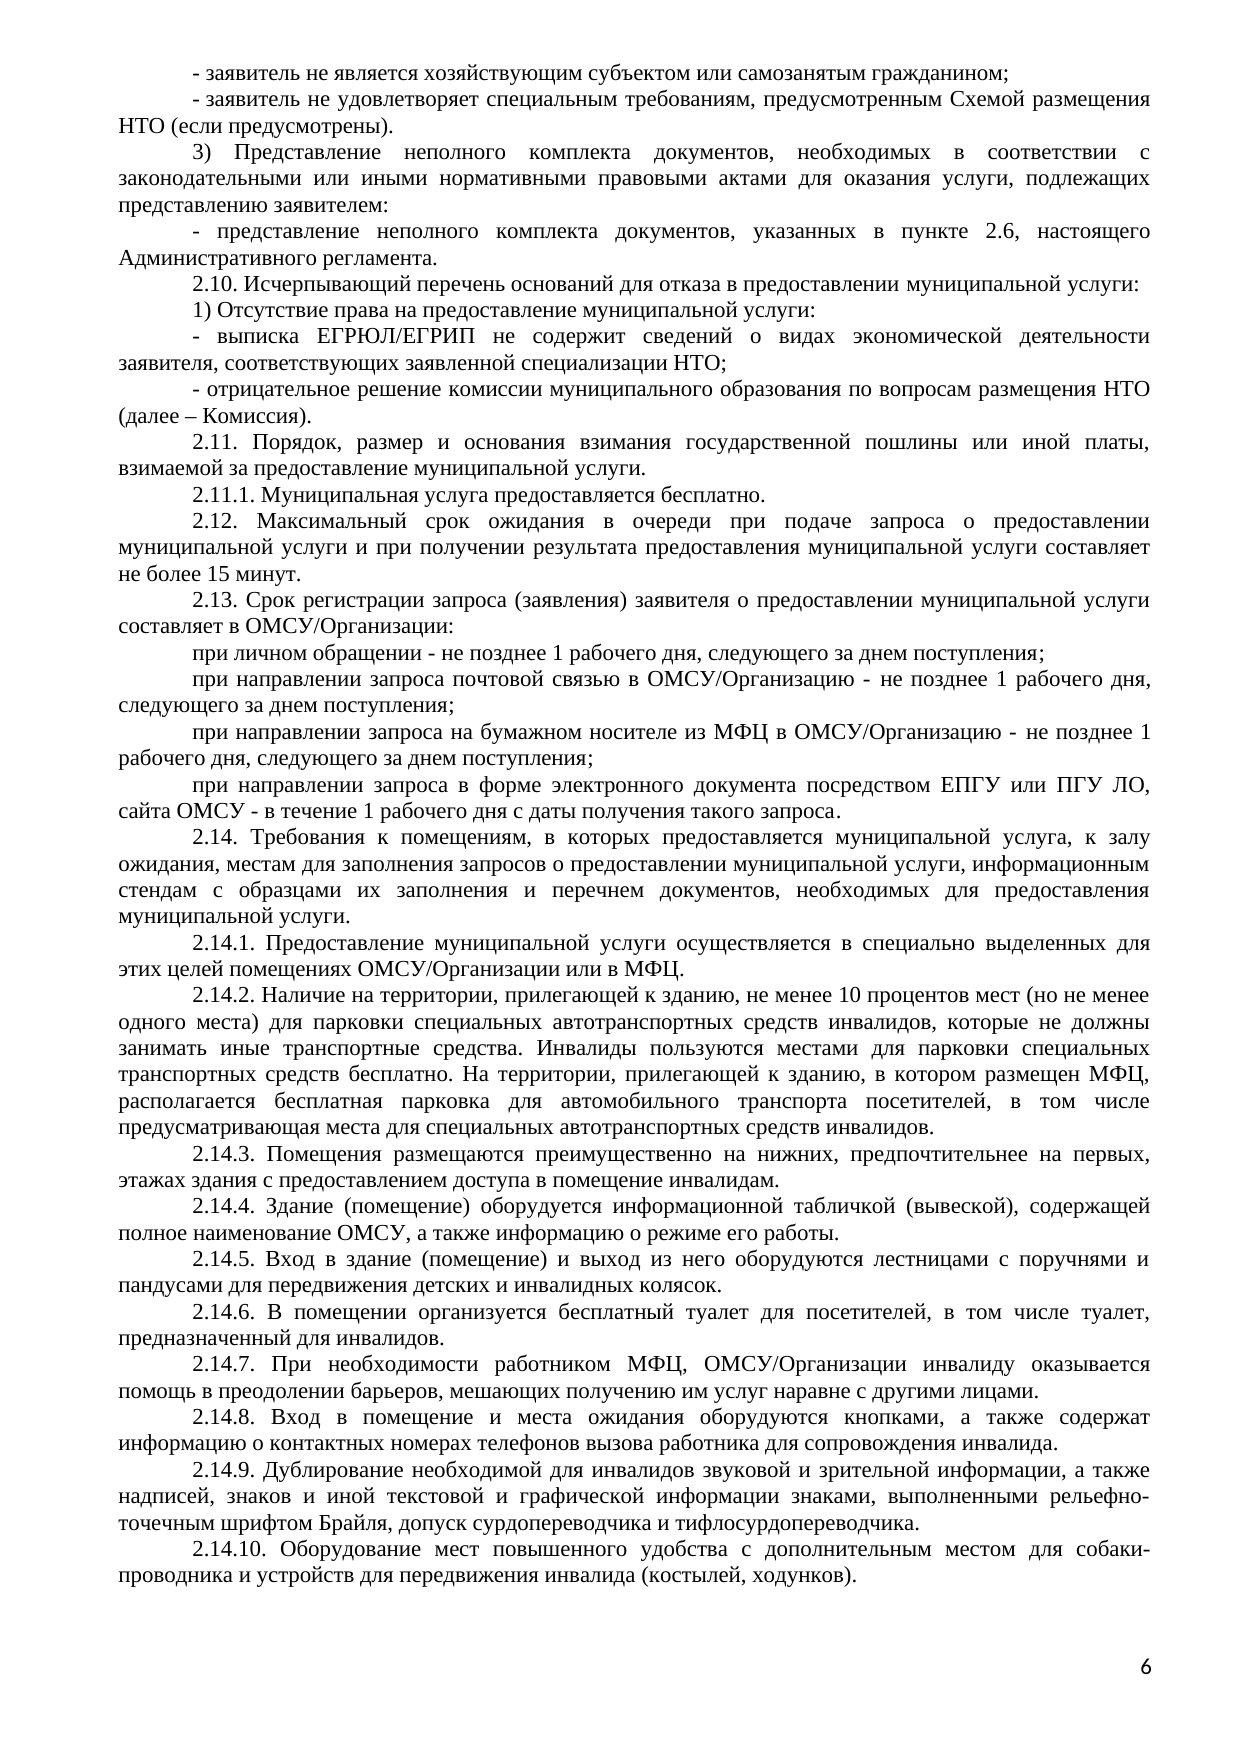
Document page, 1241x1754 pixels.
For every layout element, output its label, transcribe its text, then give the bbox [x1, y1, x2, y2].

text - заявитель не удовлетворяет специальным требованиям, предусмотренным Схемой размещения НТО (если предусмотрены). [118, 85, 1152, 138]
text 2.12. Максимальный срок ожидания в очереди при подаче запроса о предоставлении муниципальной услуги и при получении результата предоставления муниципальной услуги составляет не более 15 минут. [118, 507, 1152, 586]
text при направлении запроса в форме электронного документа посредством ЕПГУ или ПГУ ЛО, сайта ОМСУ - в течение 1 рабочего дня с даты получения такого запроса. [118, 771, 1152, 823]
text 2.14.9. Дублирование необходимой для инвалидов звуковой и зрительной информации, а также надписей, знаков и иной текстовой и графической информации знаками, выполненными рельефно-точечным шрифтом Брайля, допуск сурдопереводчика и тифлосурдопереводчика. [118, 1456, 1152, 1535]
text 2.14.4. Здание (помещение) оборудуется информационной табличкой (вывеской), содержащей полное наименование ОМСУ, а также информацию о режиме его работы. [118, 1192, 1152, 1245]
text при личном обращении - не позднее 1 рабочего дня, следующего за днем поступления; [118, 639, 1152, 665]
text 1) Отсутствие права на предоставление муниципальной услуги: [118, 296, 1152, 323]
text 3) Представление неполного комплекта документов, необходимых в соответствии с законодательными или иными нормативными правовыми актами для оказания услуги, подлежащих представлению заявителем: [118, 138, 1152, 217]
text при направлении запроса почтовой связью в ОМСУ/Организацию - не позднее 1 рабочего дня, следующего за днем поступления; [118, 665, 1152, 718]
text 2.13. Срок регистрации запроса (заявления) заявителя о предоставлении муниципальной услуги составляет в ОМСУ/Организации: [118, 586, 1152, 639]
text при направлении запроса на бумажном носителе из МФЦ в ОМСУ/Организацию - не позднее 1 рабочего дня, следующего за днем поступления; [118, 718, 1152, 771]
text 2.14.2. Наличие на территории, прилегающей к зданию, не менее 10 процентов мест (но не менее одного места) для парковки специальных автотранспортных средств инвалидов, которые не должны занимать иные транспортные средства. Инвалиды пользуются местами для парковки специальных транспортных средств бесплатно. На территории, прилегающей к зданию, в котором размещен МФЦ, располагается бесплатная парковка для автомобильного транспорта посетителей, в том числе предусматривающая места для специальных автотранспортных средств инвалидов. [118, 981, 1152, 1139]
text - отрицательное решение комиссии муниципального образования по вопросам размещения НТО (далее – Комиссия). [118, 375, 1152, 428]
text 2.14.6. В помещении организуется бесплатный туалет для посетителей, в том числе туалет, предназначенный для инвалидов. [118, 1298, 1152, 1350]
text 2.14.10. Оборудование мест повышенного удобства с дополнительным местом для собаки-проводника и устройств для передвижения инвалида (костылей, ходунков). [118, 1535, 1152, 1588]
text 2.14.8. Вход в помещение и места ожидания оборудуются кнопками, а также содержат информацию о контактных номерах телефонов вызова работника для сопровождения инвалида. [118, 1403, 1152, 1456]
text 2.10. Исчерпывающий перечень оснований для отказа в предоставлении муниципальной услуги: [118, 270, 1152, 296]
text 2.11.1. Муниципальная услуга предоставляется бесплатно. [118, 481, 1152, 507]
text 2.14. Требования к помещениям, в которых предоставляется муниципальной услуга, к залу ожидания, местам для заполнения запросов о предоставлении муниципальной услуги, информационным стендам с образцами их заполнения и перечнем документов, необходимых для предоставления муниципальной услуги. [118, 823, 1152, 929]
text 2.14.3. Помещения размещаются преимущественно на нижних, предпочтительнее на первых, этажах здания с предоставлением доступа в помещение инвалидам. [118, 1139, 1152, 1192]
text - выписка ЕГРЮЛ/ЕГРИП не содержит сведений о видах экономической деятельности заявителя, соответствующих заявленной специализации НТО; [118, 323, 1152, 375]
text 2.11. Порядок, размер и основания взимания государственной пошлины или иной платы, взимаемой за предоставление муниципальной услуги. [118, 428, 1152, 481]
text - заявитель не является хозяйствующим субъектом или самозанятым гражданином; [118, 59, 1152, 85]
text - представление неполного комплекта документов, указанных в пункте 2.6, настоящего Административного регламента. [118, 217, 1152, 270]
text 2.14.1. Предоставление муниципальной услуги осуществляется в специально выделенных для этих целей помещениях ОМСУ/Организации или в МФЦ. [118, 929, 1152, 981]
text 2.14.5. Вход в здание (помещение) и выход из него оборудуются лестницами с поручнями и пандусами для передвижения детских и инвалидных колясок. [118, 1245, 1152, 1298]
text 2.14.7. При необходимости работником МФЦ, ОМСУ/Организации инвалиду оказывается помощь в преодолении барьеров, мешающих получению им услуг наравне с другими лицами. [118, 1350, 1152, 1403]
